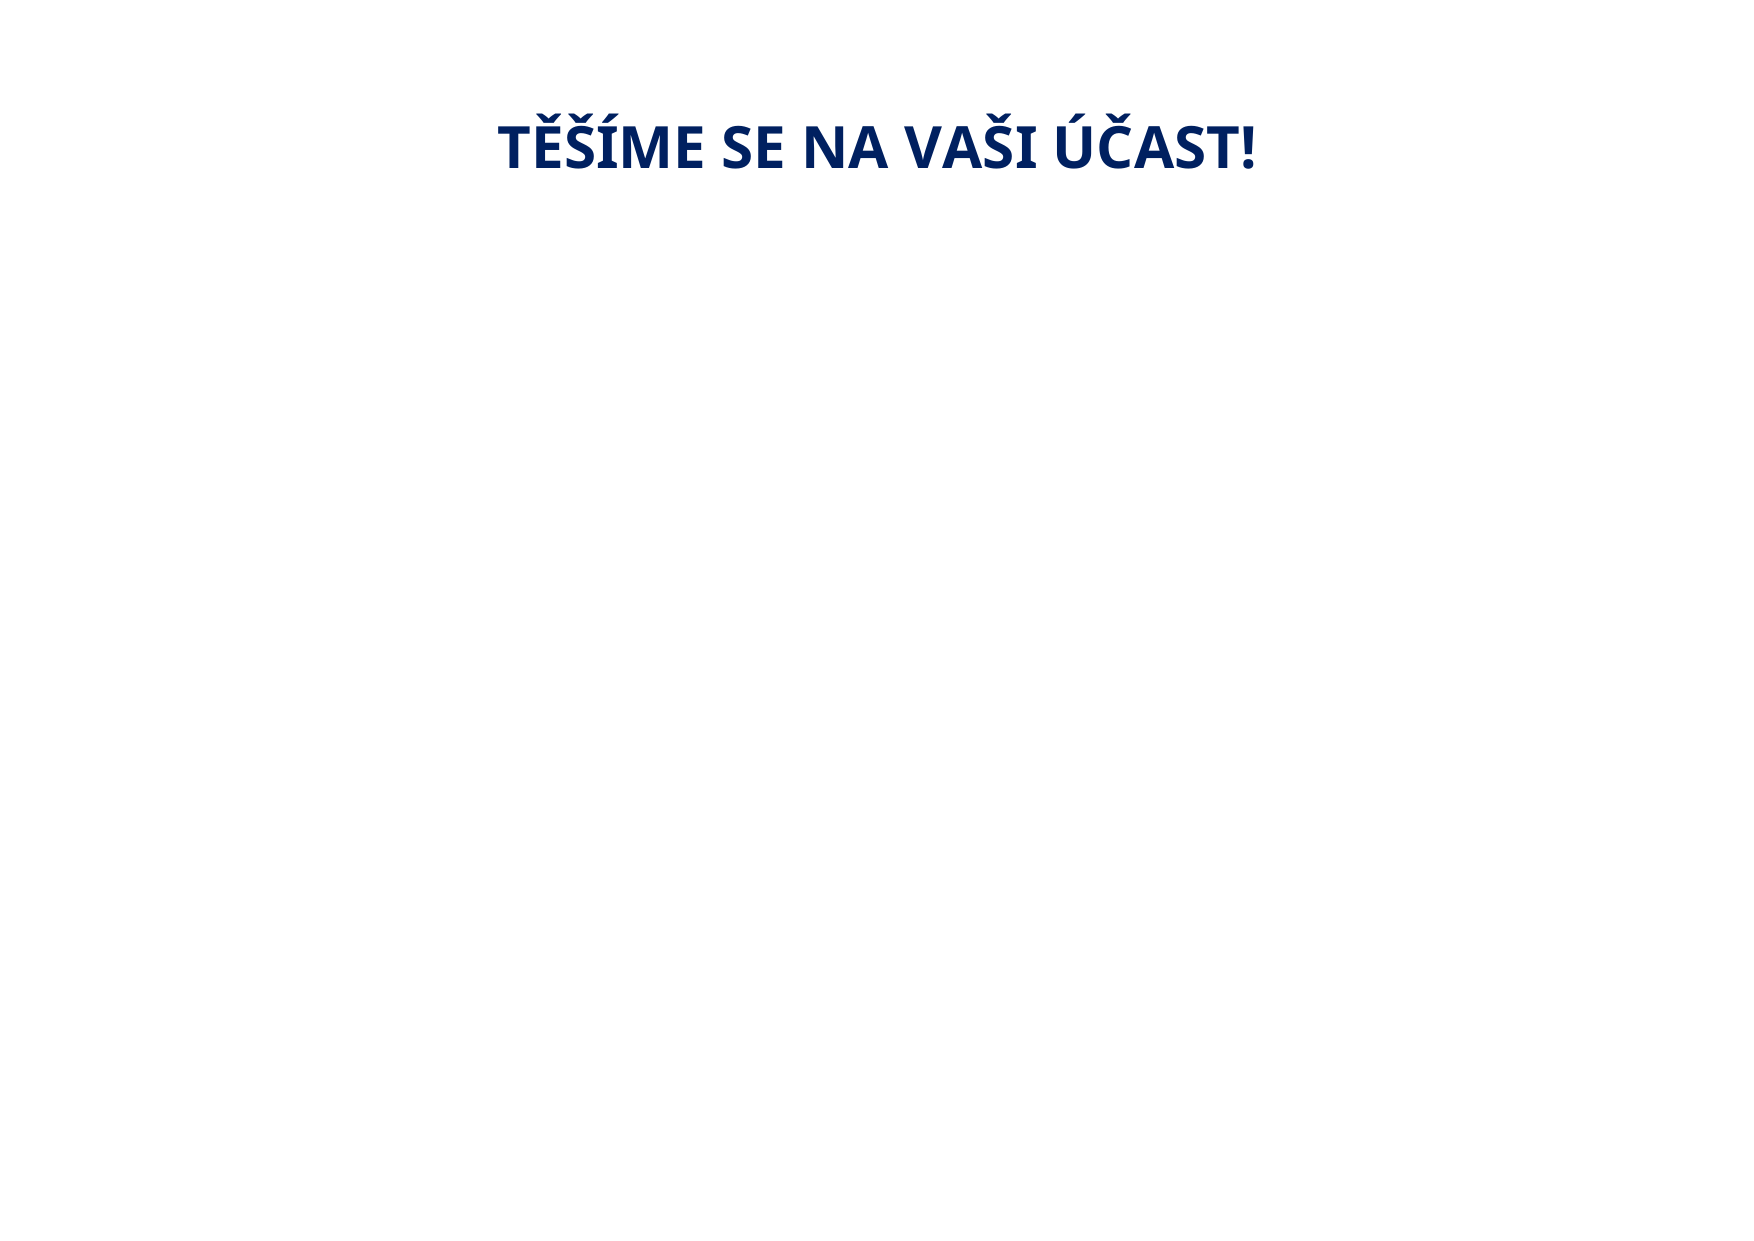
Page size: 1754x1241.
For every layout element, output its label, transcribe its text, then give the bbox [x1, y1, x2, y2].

text TĚŠÍME SE NA VAŠI ÚČAST! [148, 106, 1606, 186]
